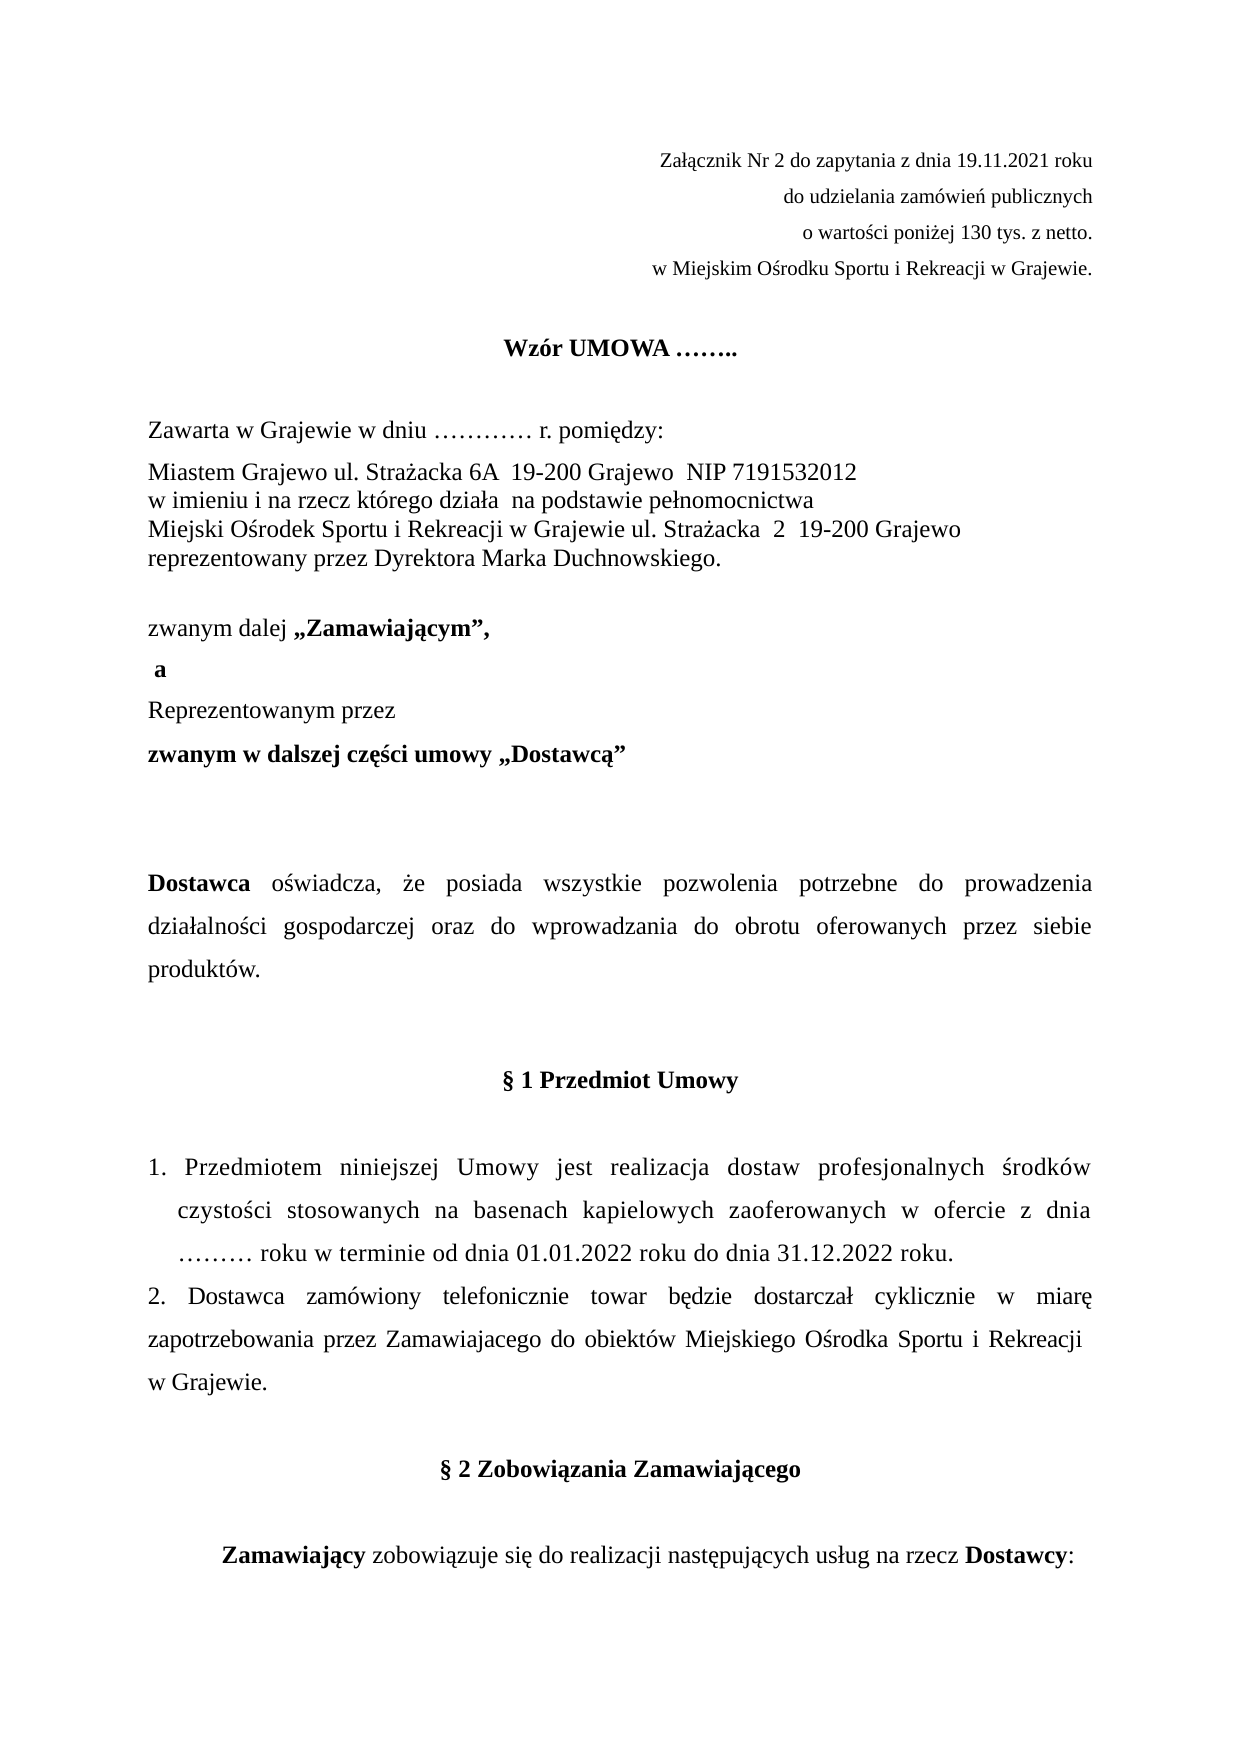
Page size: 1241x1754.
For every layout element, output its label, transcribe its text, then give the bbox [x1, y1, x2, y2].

text w Miejskim Ośrodku Sportu i Rekreacji w Grajewie. [148, 256, 1093, 280]
text Dostawca oświadcza, że posiada wszystkie pozwolenia potrzebne do prowadzenia działalności gospodarczej oraz do wprowadzania do obrotu oferowanych przez siebie produktów. [148, 868, 1093, 983]
text Wzór UMOWA …….. [148, 333, 1093, 362]
text Załącznik Nr 2 do zapytania z dnia 19.11.2021 roku [148, 148, 1093, 172]
text Zawarta w Grajewie w dniu ………… r. pomiędzy: [148, 416, 1093, 444]
text § 2 Zobowiązania Zamawiającego [148, 1454, 1093, 1482]
text § 1 Przedmiot Umowy [148, 1066, 1093, 1094]
text zwanym dalej „Zamawiającym”, [148, 613, 1093, 642]
text w imieniu i na rzecz którego działa na podstawie pełnomocnictwa [148, 486, 1093, 514]
text Zamawiający zobowiązuje się do realizacji następujących usług na rzecz Dostawcy: [148, 1540, 1093, 1569]
text Reprezentowanym przez [148, 696, 1093, 724]
text o wartości poniżej 130 tys. z netto. [148, 220, 1093, 244]
text a [148, 654, 1093, 683]
text 1. Przedmiotem niniejszej Umowy jest realizacja dostaw profesjonalnych środków czystości stosowanych na basenach kapielowych zaoferowanych w ofercie z dnia ……… roku w terminie od dnia 01.01.2022 roku do dnia 31.12.2022 roku. [148, 1152, 1093, 1267]
text zwanym w dalszej części umowy „Dostawcą” [148, 739, 1093, 767]
text Miastem Grajewo ul. Strażacka 6A 19-200 Grajewo NIP 7191532012 [148, 457, 1093, 486]
text 2. Dostawca zamówiony telefonicznie towar będzie dostarczał cyklicznie w miarę zapotrzebowania przez Zamawiajacego do obiektów Miejskiego Ośrodka Sportu i Rekreacji w Grajewie. [148, 1281, 1093, 1396]
text reprezentowany przez Dyrektora Marka Duchnowskiego. [148, 543, 1093, 572]
text Miejski Ośrodek Sportu i Rekreacji w Grajewie ul. Strażacka 2 19-200 Grajewo [148, 514, 1093, 543]
text do udzielania zamówień publicznych [148, 184, 1093, 208]
